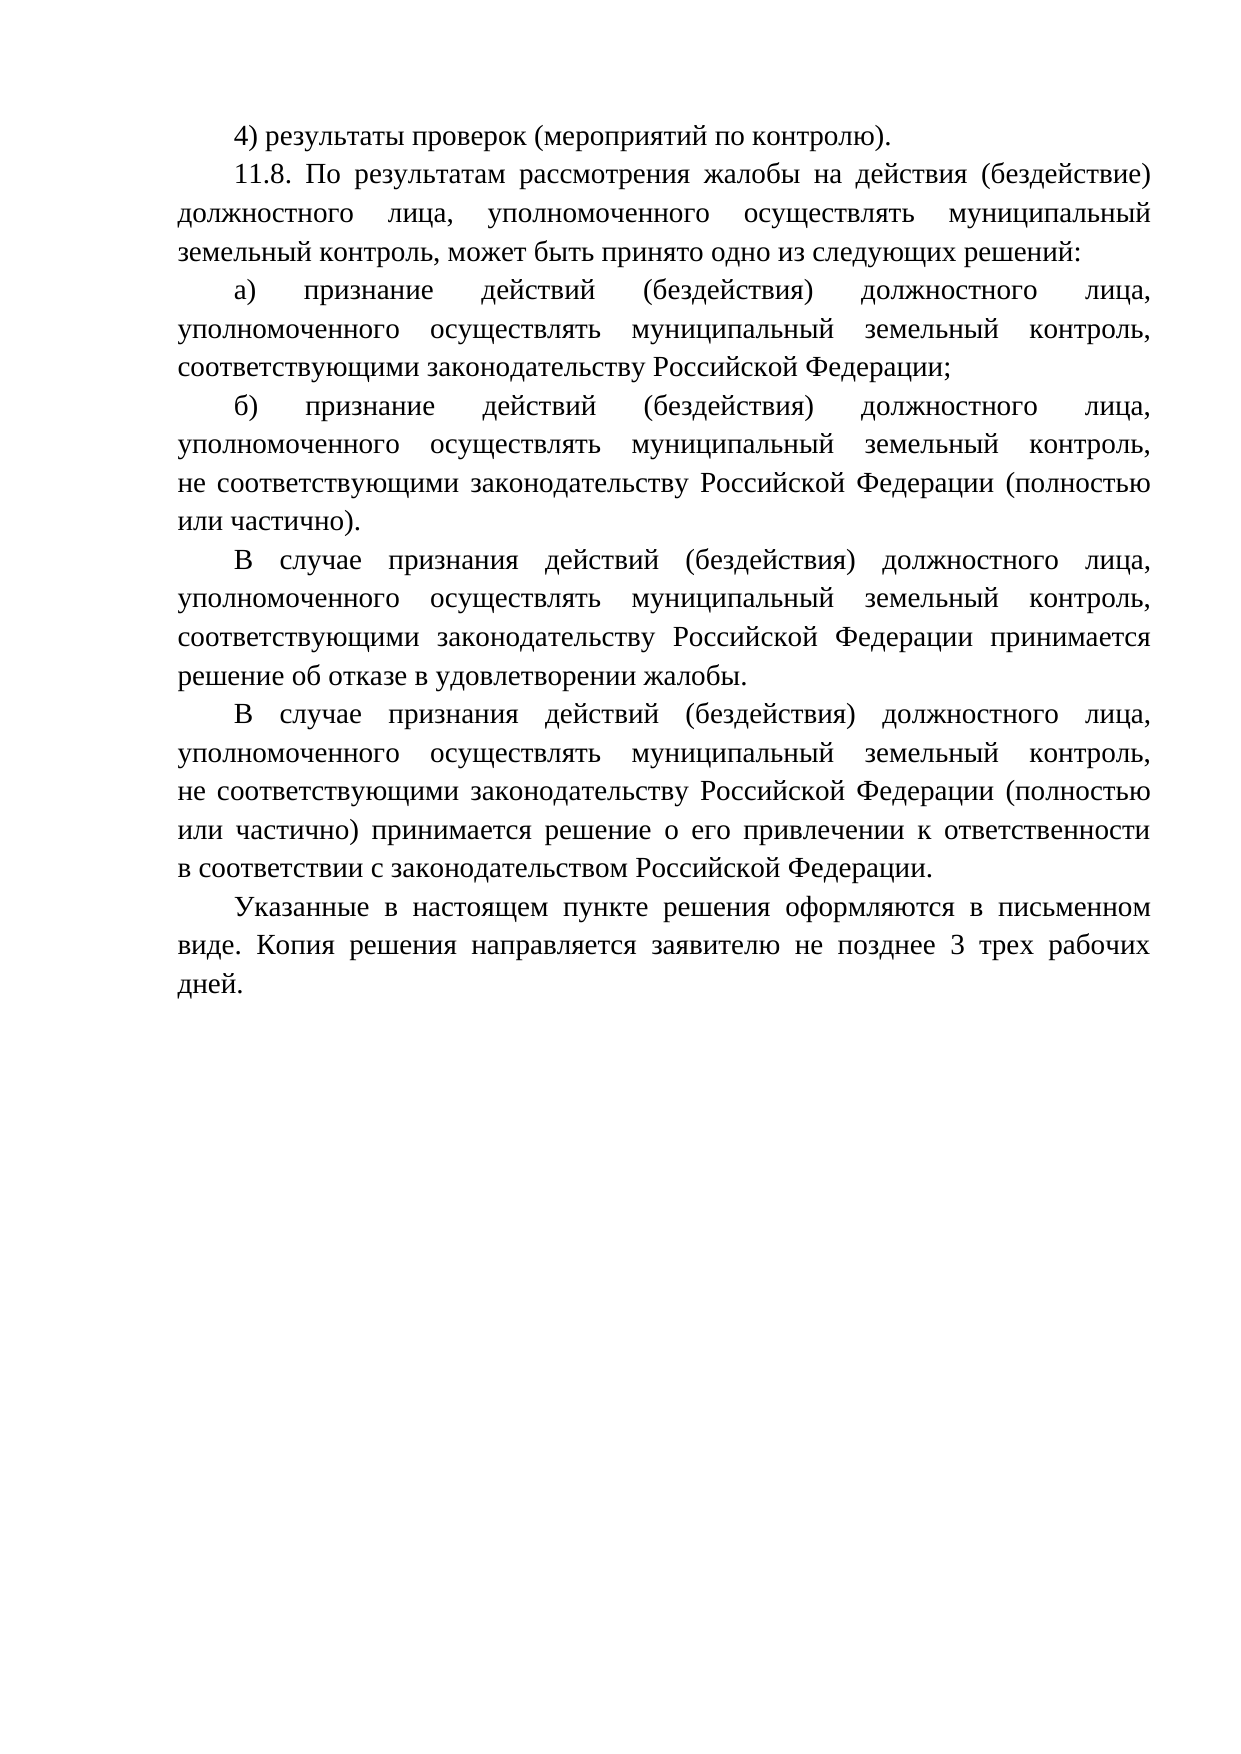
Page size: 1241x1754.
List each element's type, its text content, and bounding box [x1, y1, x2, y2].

text а) признание действий (бездействия) должностного лица, уполномоченного осуществлять муниципальный земельный контроль, соответствующими законодательству Российской Федерации; [177, 272, 1152, 383]
text В случае признания действий (бездействия) должностного лица, уполномоченного осуществлять муниципальный земельный контроль, соответствующими законодательству Российской Федерации принимается решение об отказе в удовлетворении жалобы. [177, 542, 1152, 691]
text б) признание действий (бездействия) должностного лица, уполномоченного осуществлять муниципальный земельный контроль, не соответствующими законодательству Российской Федерации (полностью или частично). [177, 388, 1152, 537]
text 4) результаты проверок (мероприятий по контролю). [177, 118, 1152, 152]
text 11.8. По результатам рассмотрения жалобы на действия (бездействие) должностного лица, уполномоченного осуществлять муниципальный земельный контроль, может быть принято одно из следующих решений: [177, 157, 1152, 267]
text Указанные в настоящем пункте решения оформляются в письменном виде. Копия решения направляется заявителю не позднее 3 трех рабочих дней. [177, 889, 1152, 999]
text В случае признания действий (бездействия) должностного лица, уполномоченного осуществлять муниципальный земельный контроль, не соответствующими законодательству Российской Федерации (полностью или частично) принимается решение о его привлечении к ответственности в соответствии с законодательством Российской Федерации. [177, 696, 1152, 884]
